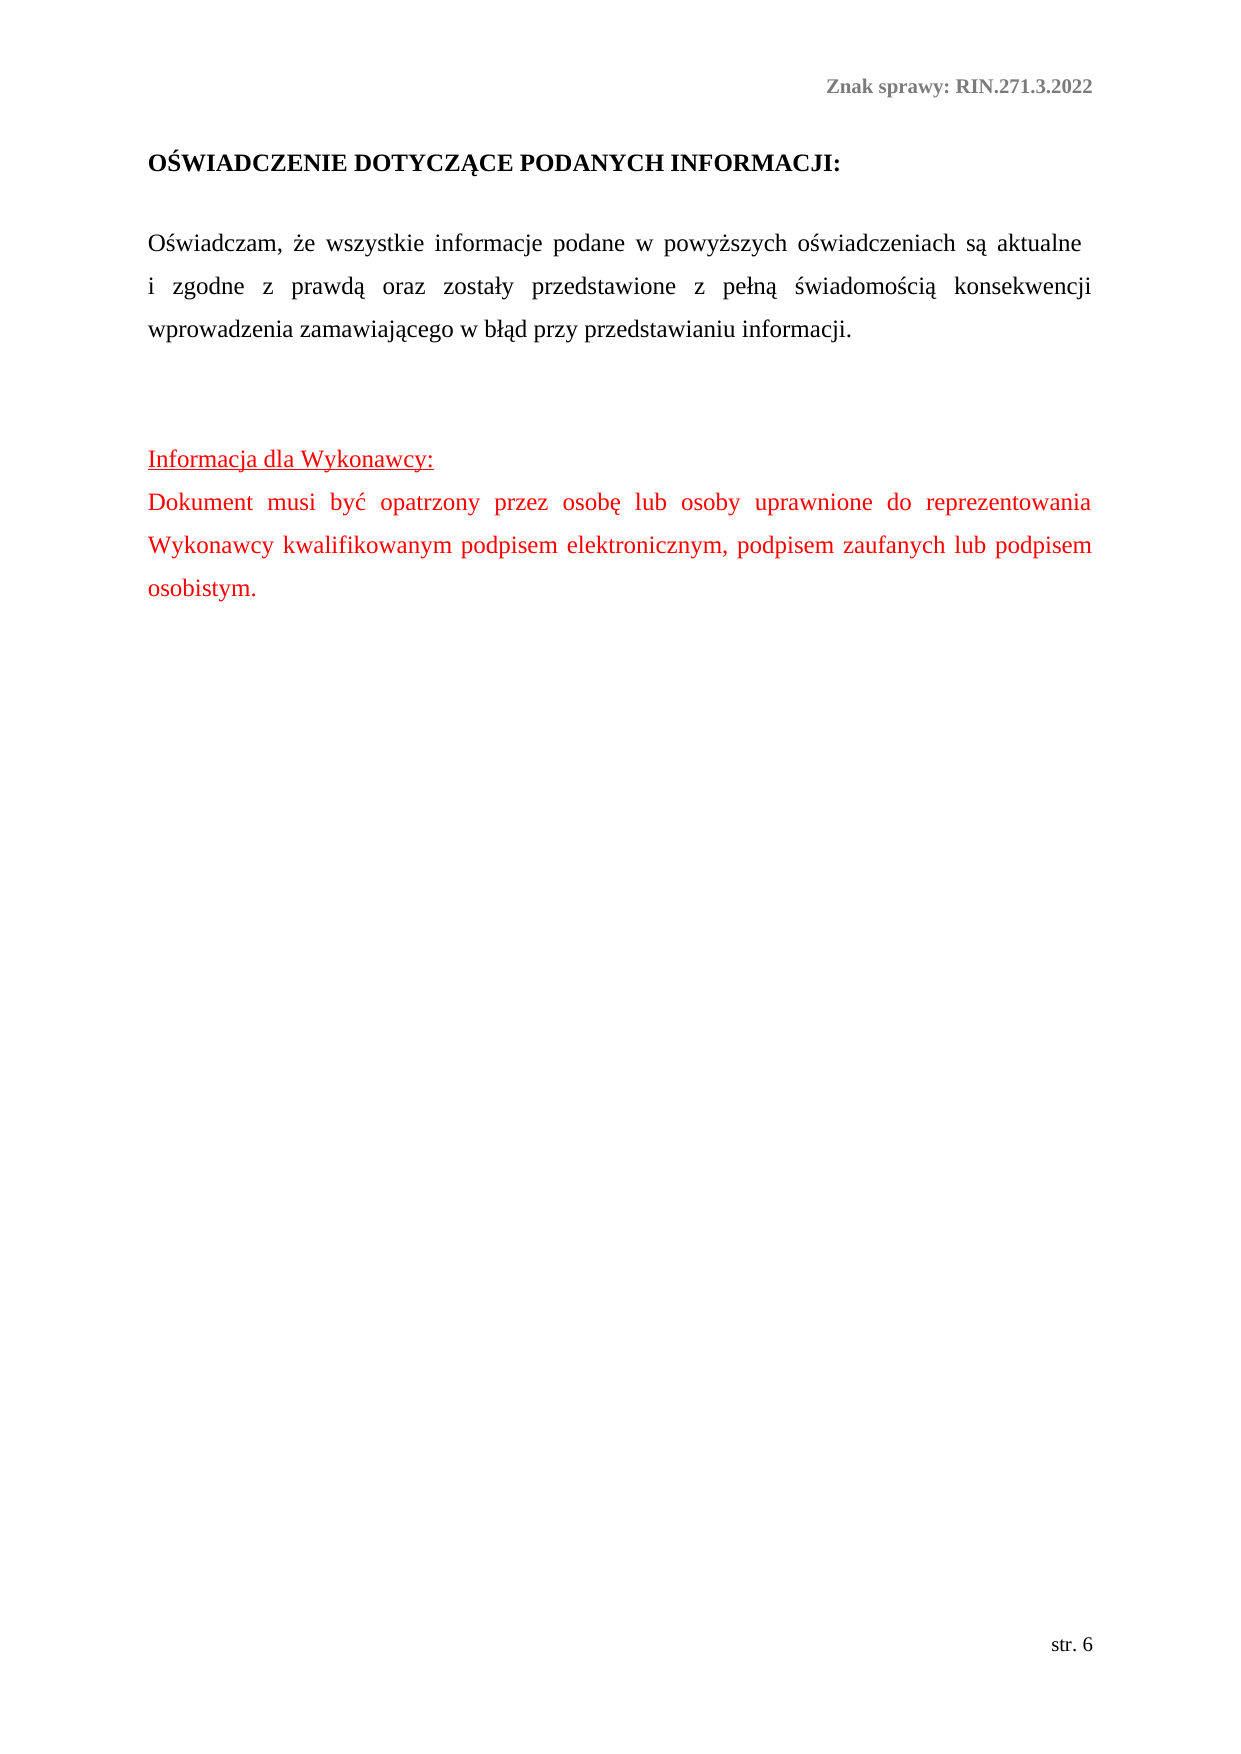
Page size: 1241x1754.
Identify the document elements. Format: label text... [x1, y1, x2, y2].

text Oświadczam, że wszystkie informacje podane w powyższych oświadczeniach są aktualne i zgodne z prawdą oraz zostały przedstawione z pełną świadomością konsekwencji wprowadzenia zamawiającego w błąd przy przedstawianiu informacji. [148, 228, 1093, 343]
text Dokument musi być opatrzony przez osobę lub osoby uprawnione do reprezentowania Wykonawcy kwalifikowanym podpisem elektronicznym, podpisem zaufanych lub podpisem osobistym. [148, 487, 1093, 602]
text OŚWIADCZENIE DOTYCZĄCE PODANYCH INFORMACJI: [148, 148, 1093, 176]
text Informacja dla Wykonawcy: [148, 444, 1093, 473]
